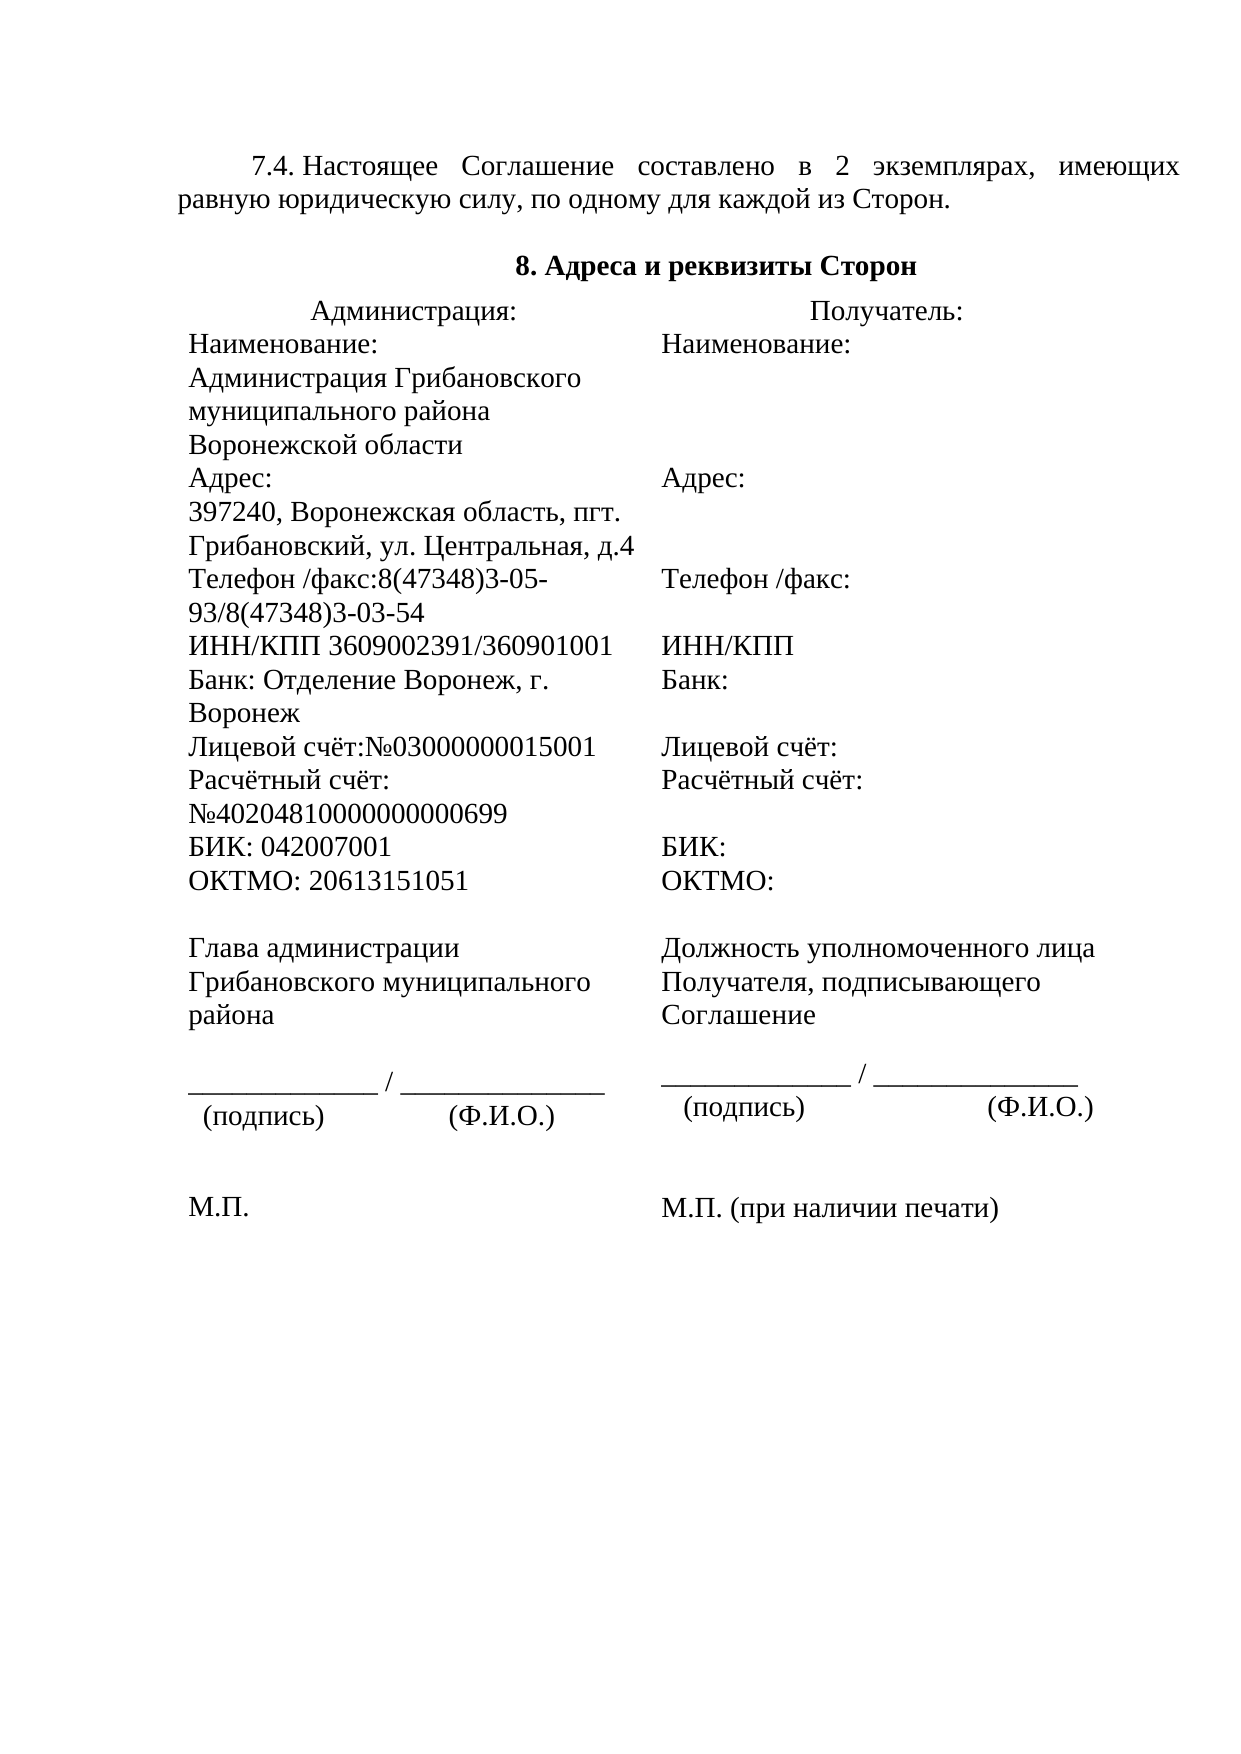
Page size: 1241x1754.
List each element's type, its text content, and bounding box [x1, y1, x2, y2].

table_header Администрация: Наименование: Администрация Грибановского муниципального района Воронежской области Адрес: 397240, Воронежская область, пгт. Грибановский, ул. Центральная, д.4 Телефон /факс:8(47348)3-05-93/8(47348)3-03-54 ИНН/КПП 3609002391/360901001 Банк: Отделение Воронеж, г. Воронеж Лицевой счёт:№03000000015001 Расчётный счёт: №40204810000000000699 БИК: 042007001 ОКТМО: 20613151051 Глава администрации Грибановского муниципального района _____________ / ______________ (подпись) (Ф.И.О.) М.П. [177, 282, 650, 1268]
table_header Получатель: Наименование: Адрес: Телефон /факс: ИНН/КПП Банк: Лицевой счёт: Расчётный счёт: БИК: ОКТМО: Должность уполномоченного лица Получателя, подписывающего Соглашение _____________ / ______________ (подпись) (Ф.И.О.) М.П. (при наличии печати) [650, 282, 1123, 1268]
text 8. Адреса и реквизиты Сторон [177, 248, 1181, 282]
text 7.4. Настоящее Соглашение составлено в 2 экземплярах, имеющих равную юридическую силу, по одному для каждой из Сторон. [177, 148, 1181, 215]
